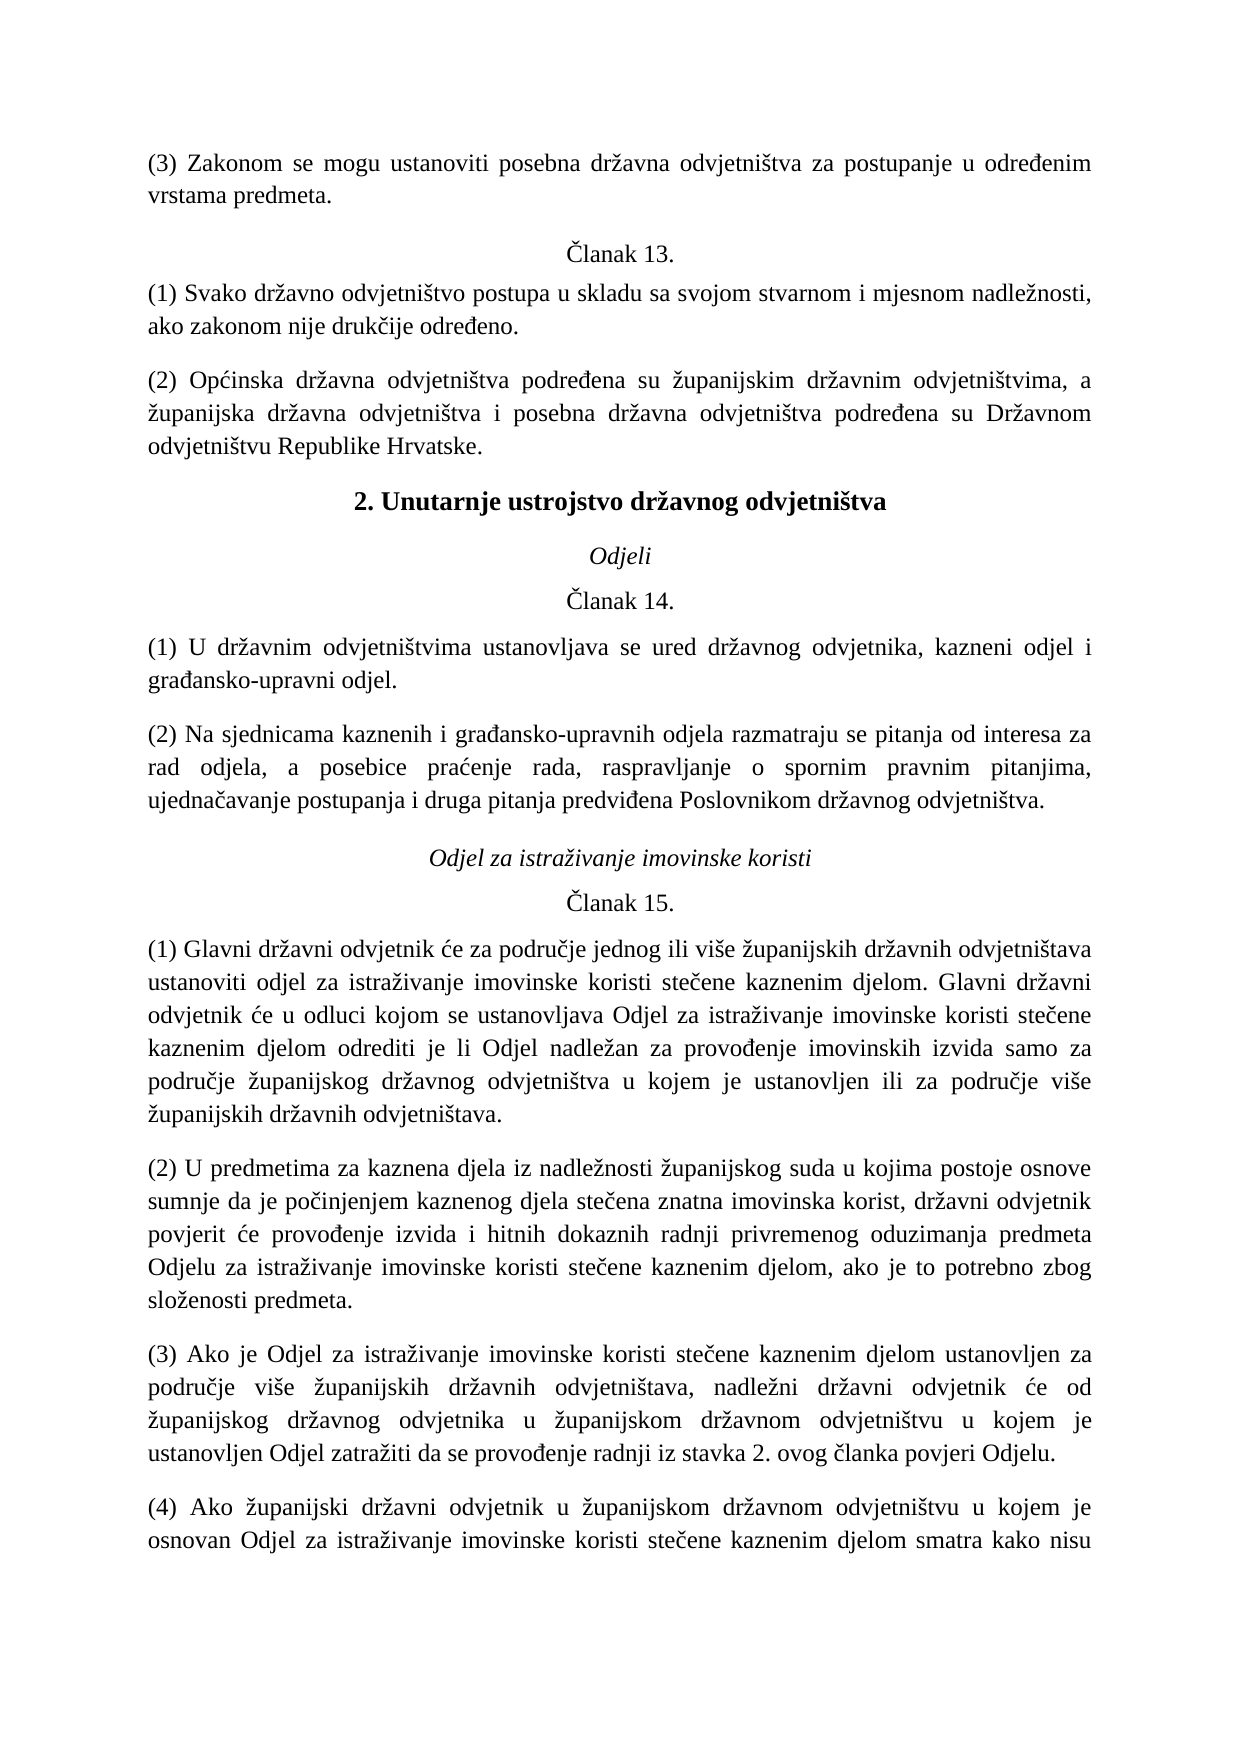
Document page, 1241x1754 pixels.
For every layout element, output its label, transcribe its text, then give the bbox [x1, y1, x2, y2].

subtitle Članak 14. [148, 586, 1093, 615]
text (1) U državnim odvjetništvima ustanovljava se ured državnog odvjetnika, kazneni odjel i građansko-upravni odjel. [148, 632, 1093, 694]
subtitle Članak 15. [148, 888, 1093, 917]
subtitle 2. Unutarnje ustrojstvo državnog odvjetništva [148, 485, 1093, 516]
text (1) Svako državno odvjetništvo postupa u skladu sa svojom stvarnom i mjesnom nadležnosti, ako zakonom nije drukčije određeno. [148, 278, 1093, 340]
subtitle Odjeli [148, 541, 1093, 569]
text (2) Općinska državna odvjetništva podređena su županijskim državnim odvjetništvima, a županijska državna odvjetništva i posebna državna odvjetništva podređena su Državnom odvjetništvu Republike Hrvatske. [148, 365, 1093, 459]
text (2) U predmetima za kaznena djela iz nadležnosti županijskog suda u kojima postoje osnove sumnje da je počinjenjem kaznenog djela stečena znatna imovinska korist, državni odvjetnik povjerit će provođenje izvida i hitnih dokaznih radnji privremenog oduzimanja predmeta Odjelu za istraživanje imovinske koristi stečene kaznenim djelom, ako je to potrebno zbog složenosti predmeta. [148, 1153, 1093, 1314]
subtitle Članak 13. [148, 239, 1093, 267]
text (3) Ako je Odjel za istraživanje imovinske koristi stečene kaznenim djelom ustanovljen za područje više županijskih državnih odvjetništava, nadležni državni odvjetnik će od županijskog državnog odvjetnika u županijskom državnom odvjetništvu u kojem je ustanovljen Odjel zatražiti da se provođenje radnji iz stavka 2. ovog članka povjeri Odjelu. [148, 1339, 1093, 1467]
text (3) Zakonom se mogu ustanoviti posebna državna odvjetništva za postupanje u određenim vrstama predmeta. [148, 148, 1093, 209]
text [148, 1492, 1093, 1553]
text (1) Glavni državni odvjetnik će za područje jednog ili više županijskih državnih odvjetništava ustanoviti odjel za istraživanje imovinske koristi stečene kaznenim djelom. Glavni državni odvjetnik će u odluci kojom se ustanovljava Odjel za istraživanje imovinske koristi stečene kaznenim djelom odrediti je li Odjel nadležan za provođenje imovinskih izvida samo za područje županijskog državnog odvjetništva u kojem je ustanovljen ili za područje više županijskih državnih odvjetništava. [148, 934, 1093, 1128]
subtitle Odjel za istraživanje imovinske koristi [148, 843, 1093, 872]
text (2) Na sjednicama kaznenih i građansko-upravnih odjela razmatraju se pitanja od interesa za rad odjela, a posebice praćenje rada, raspravljanje o spornim pravnim pitanjima, ujednačavanje postupanja i druga pitanja predviđena Poslovnikom državnog odvjetništva. [148, 719, 1093, 813]
